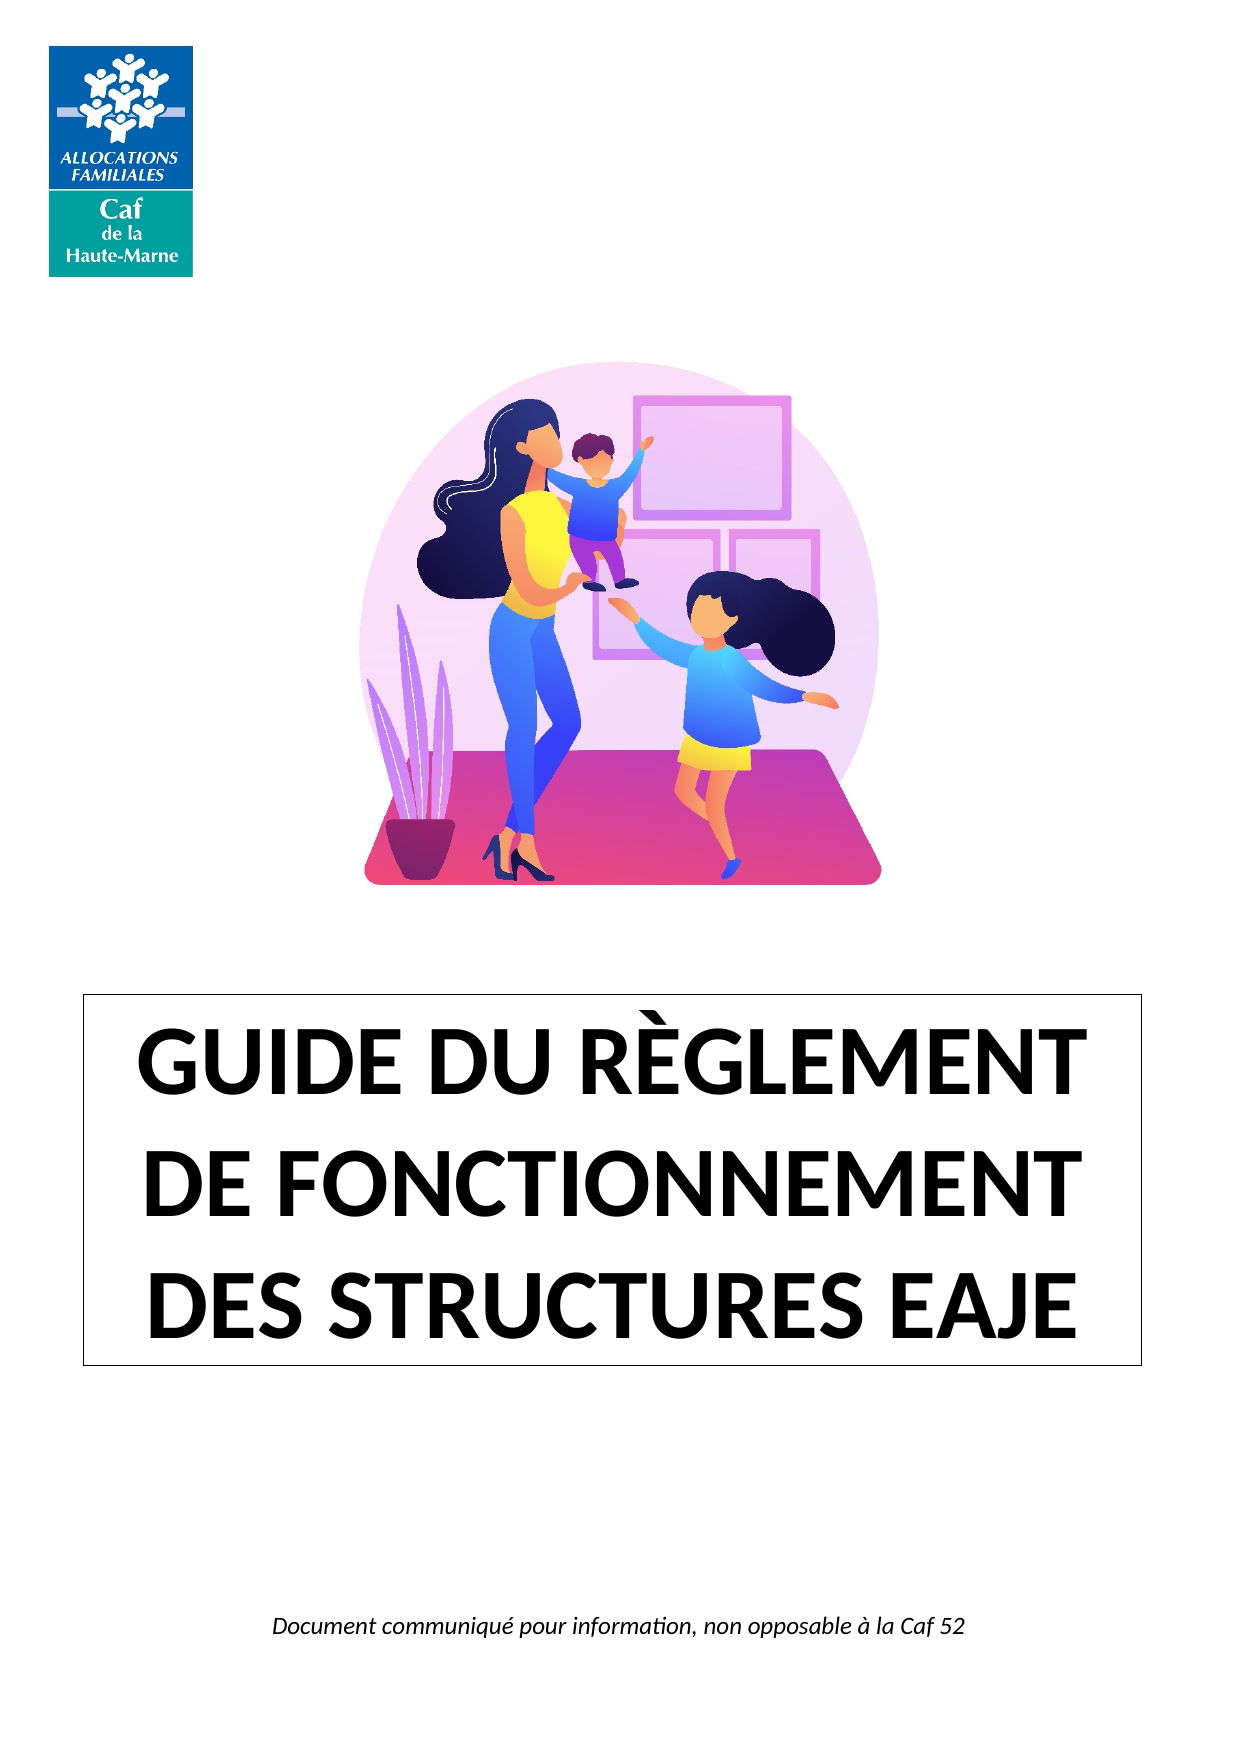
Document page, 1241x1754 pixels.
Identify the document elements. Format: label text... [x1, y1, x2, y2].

text GUIDE DU Règlement [84, 995, 1141, 1116]
text Document communiqué pour information, non opposable à la Caf 52 [92, 1611, 1148, 1641]
picture [47, 44, 194, 278]
text DES STRUCTURES EAJE [84, 1238, 1141, 1365]
picture [274, 277, 966, 969]
text de fonctionnement [84, 1116, 1141, 1238]
